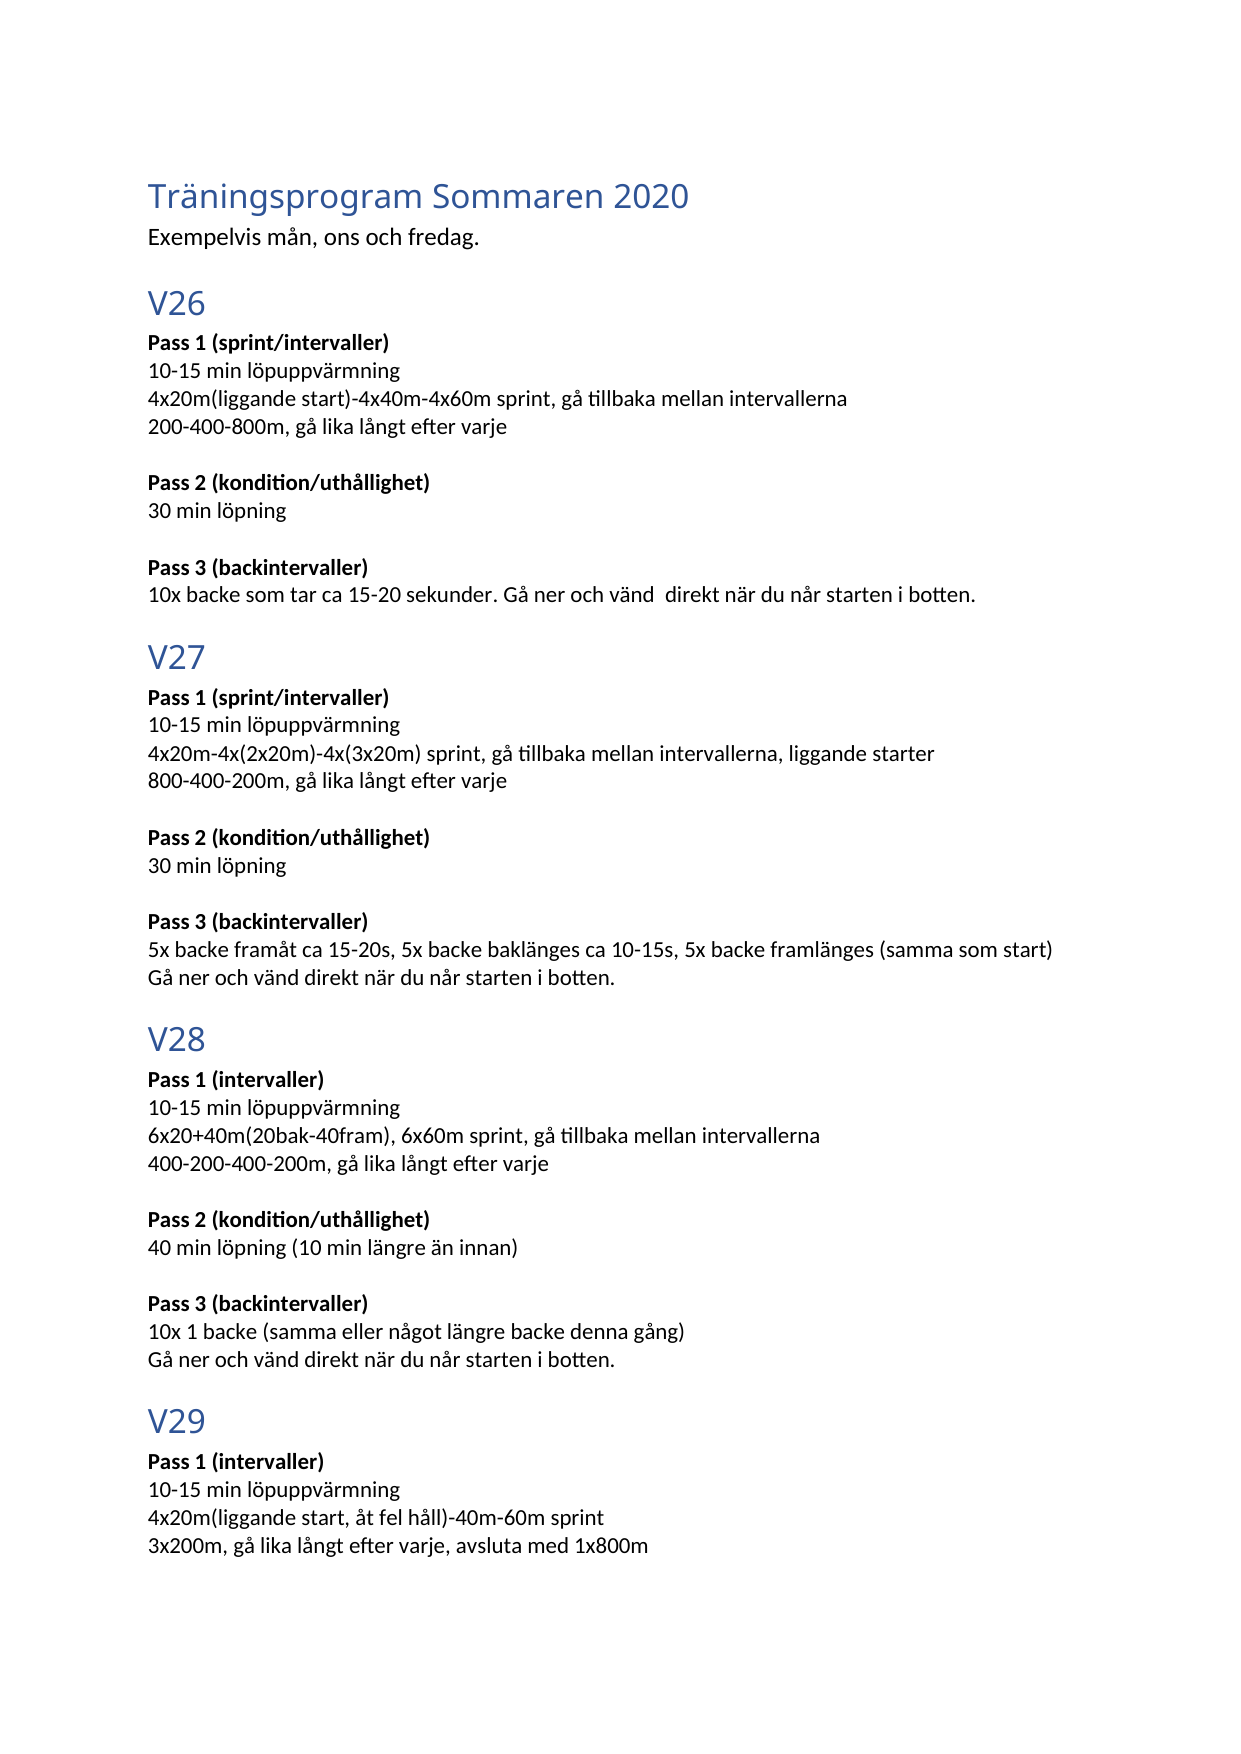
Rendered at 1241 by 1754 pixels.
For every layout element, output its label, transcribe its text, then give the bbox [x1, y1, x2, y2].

text Exempelvis mån, ons och fredag. [148, 222, 1093, 252]
text 30 min löpning [148, 851, 1093, 879]
text 10-15 min löpuppvärmning [148, 1475, 1093, 1503]
text 400-200-400-200m, gå lika långt efter varje [148, 1149, 1093, 1177]
text 4x20m(liggande start)-4x40m-4x60m sprint, gå tillbaka mellan intervallerna [148, 384, 1093, 412]
text 40 min löpning (10 min längre än innan) [148, 1233, 1093, 1261]
text 10x 1 backe (samma eller något längre backe denna gång) [148, 1317, 1093, 1345]
subtitle V26 [148, 279, 1093, 325]
text 10-15 min löpuppvärmning [148, 356, 1093, 384]
text 3x200m, gå lika långt efter varje, avsluta med 1x800m [148, 1531, 1093, 1559]
text 800-400-200m, gå lika långt efter varje [148, 767, 1093, 795]
text Pass 2 (kondition/uthållighet) [148, 823, 1093, 851]
text 4x20m(liggande start, åt fel håll)-40m-60m sprint [148, 1503, 1093, 1531]
text 6x20+40m(20bak-40fram), 6x60m sprint, gå tillbaka mellan intervallerna [148, 1121, 1093, 1149]
text 5x backe framåt ca 15-20s, 5x backe baklänges ca 10-15s, 5x backe framlänges (samma som start) [148, 935, 1093, 963]
text 4x20m-4x(2x20m)-4x(3x20m) sprint, gå tillbaka mellan intervallerna, liggande starter [148, 739, 1093, 767]
text 30 min löpning [148, 497, 1093, 524]
text Gå ner och vänd direkt när du når starten i botten. [148, 963, 1093, 991]
subtitle Träningsprogram Sommaren 2020 [148, 173, 1093, 218]
subtitle V29 [148, 1398, 1093, 1443]
subtitle V28 [148, 1016, 1093, 1061]
text Pass 2 (kondition/uthållighet) [148, 1205, 1093, 1233]
text 10-15 min löpuppvärmning [148, 1093, 1093, 1121]
text 200-400-800m, gå lika långt efter varje [148, 412, 1093, 441]
text 10x backe som tar ca 15-20 sekunder. Gå ner och vänd direkt när du når starten i botten. [148, 581, 1093, 609]
text Pass 1 (sprint/intervaller) [148, 683, 1093, 711]
text Pass 3 (backintervaller) [148, 553, 1093, 581]
text Pass 2 (kondition/uthållighet) [148, 468, 1093, 497]
text Gå ner och vänd direkt när du når starten i botten. [148, 1345, 1093, 1373]
text Pass 1 (intervaller) [148, 1065, 1093, 1093]
text Pass 1 (intervaller) [148, 1447, 1093, 1475]
text Pass 1 (sprint/intervaller) [148, 328, 1093, 356]
text Pass 3 (backintervaller) [148, 1289, 1093, 1317]
text 10-15 min löpuppvärmning [148, 711, 1093, 739]
subtitle V27 [148, 634, 1093, 679]
text Pass 3 (backintervaller) [148, 907, 1093, 935]
